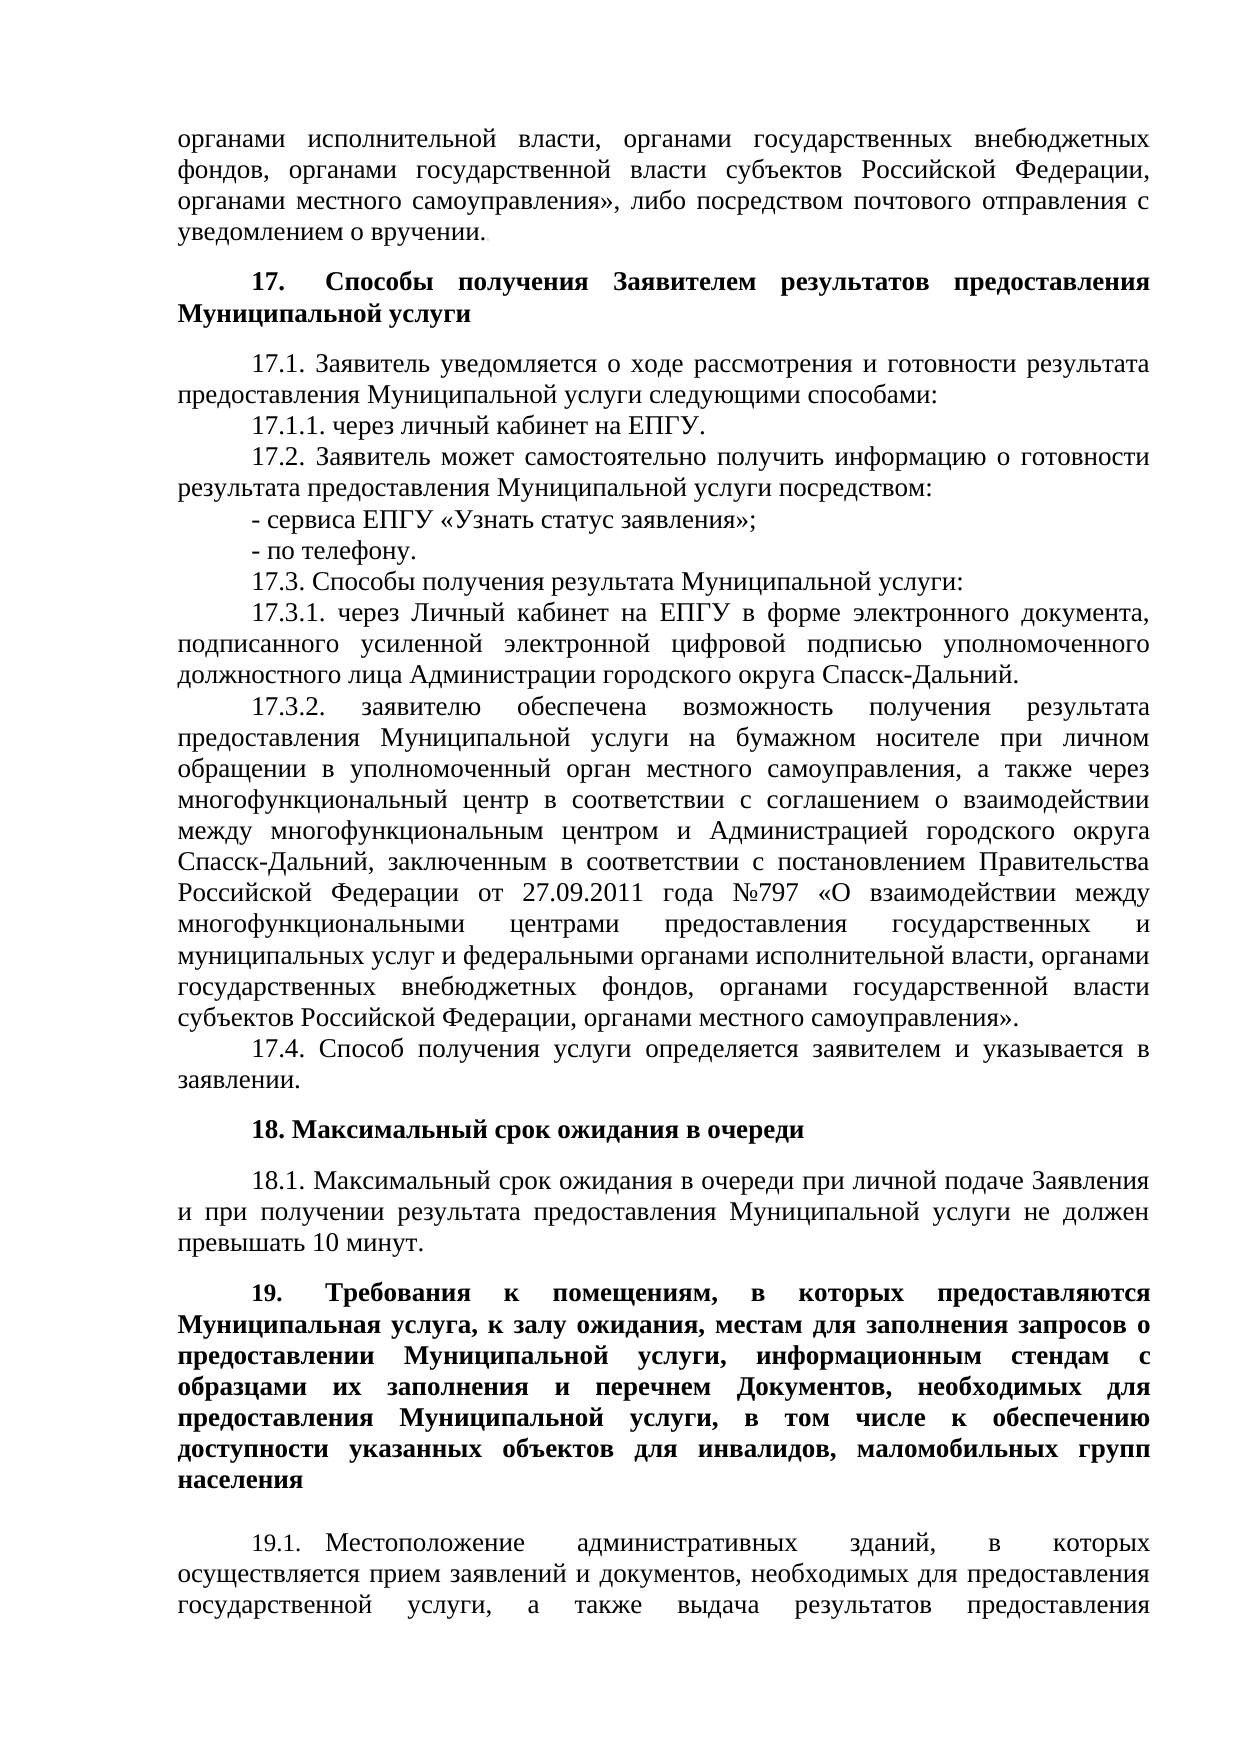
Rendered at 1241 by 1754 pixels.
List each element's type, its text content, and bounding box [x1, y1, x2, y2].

text 17.3.2. заявителю обеспечена возможность получения результата предоставления Муниципальной услуги на бумажном носителе при личном обращении в уполномоченный орган местного самоуправления, а также через многофункциональный центр в соответствии с соглашением о взаимодействии между многофункциональным центром и Администрацией городского округа Спасск-Дальний, заключенным в соответствии с постановлением Правительства Российской Федерации от 27.09.2011 года №797 «О взаимодействии между многофункциональными центрами предоставления государственных и муниципальных услуг и федеральными органами исполнительной власти, органами государственных внебюджетных фондов, органами государственной власти субъектов Российской Федерации, органами местного самоуправления». [177, 689, 1151, 1032]
list Требования к помещениям, в которых предоставляются Муниципальная услуга, к залу ожидания, местам для заполнения запросов о предоставлении Муниципальной услуги, информационным стендам с образцами их заполнения и перечнем Документов, необходимых для предоставления Муниципальной услуги, в том числе к обеспечению доступности указанных объектов для инвалидов, маломобильных групп населения [177, 1277, 1152, 1494]
text 17.3.1. через Личный кабинет на ЕПГУ в форме электронного документа, подписанного усиленной электронной цифровой подписью уполномоченного должностного лица Администрации городского округа Спасск-Дальний. [177, 596, 1151, 689]
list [177, 1526, 1151, 1619]
list Способы получения Заявителем результатов предоставления Муниципальной услуги [177, 266, 1151, 328]
text 18.1. Максимальный срок ожидания в очереди при личной подаче Заявления и при получении результата предоставления Муниципальной услуги не должен превышать 10 минут. [177, 1164, 1151, 1257]
text - сервиса ЕПГУ «Узнать статус заявления»; [177, 503, 1151, 534]
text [177, 122, 1151, 246]
text 17.3. Способы получения результата Муниципальной услуги: [177, 565, 1151, 596]
text 17.1. Заявитель уведомляется о ходе рассмотрения и готовности результата предоставления Муниципальной услуги следующими способами: [177, 347, 1151, 409]
text - по телефону. [177, 534, 1151, 565]
text 18. Максимальный срок ожидания в очереди [177, 1114, 1152, 1145]
text 17.1.1. через личный кабинет на ЕПГУ. [177, 409, 1151, 440]
text 17.2. Заявитель может самостоятельно получить информацию о готовности результата предоставления Муниципальной услуги посредством: [177, 440, 1151, 503]
text 17.4. Способ получения услуги определяется заявителем и указывается в заявлении. [177, 1032, 1151, 1094]
